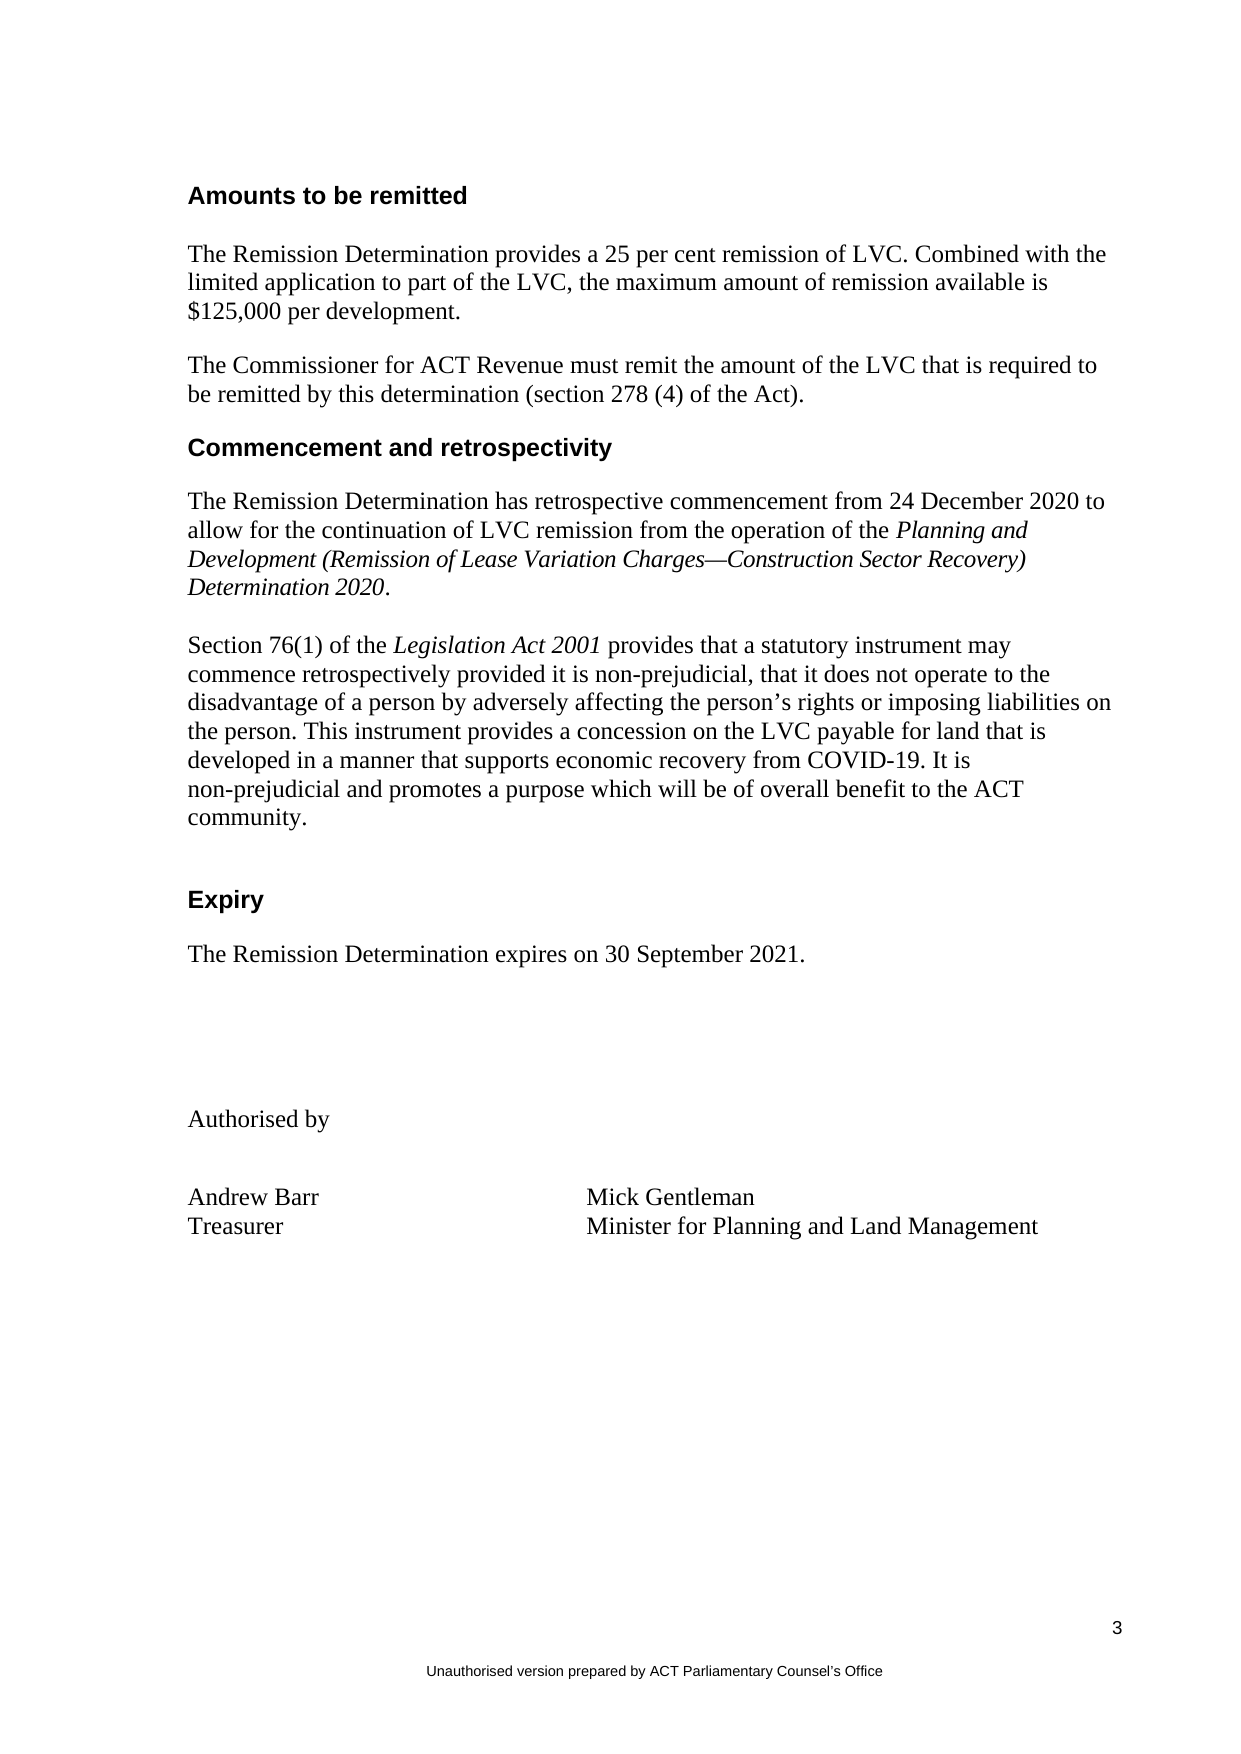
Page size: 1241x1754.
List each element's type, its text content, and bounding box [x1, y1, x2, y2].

text The Remission Determination has retrospective commencement from 24 December 2020 to allow for the continuation of LVC remission from the operation of the Planning and Development (Remission of Lease Variation Charges—Construction Sector Recovery) Determination 2020. [187, 486, 1122, 601]
text Andrew Barr Mick Gentleman Treasurer Minister for Planning and Land Management [187, 1182, 1122, 1297]
text The Remission Determination expires on 30 September 2021. [187, 939, 1122, 967]
text Authorised by [187, 1104, 1122, 1132]
text The Remission Determination provides a 25 per cent remission of LVC. Combined with the limited application to part of the LVC, the maximum amount of remission available is $125,000 per development. [187, 239, 1122, 325]
text Amounts to be remitted [187, 181, 1122, 210]
text Section 76(1) of the Legislation Act 2001 provides that a statutory instrument may commence retrospectively provided it is non-prejudicial, that it does not operate to the disadvantage of a person by adversely affecting the person’s rights or imposing liabilities on the person. This instrument provides a concession on the LVC payable for land that is developed in a manner that supports economic recovery from COVID-19. It is non-prejudicial and promotes a purpose which will be of overall benefit to the ACT community. [187, 630, 1122, 831]
text Expiry [187, 885, 1122, 914]
text Commencement and retrospectivity [187, 432, 1122, 461]
text The Commissioner for ACT Revenue must remit the amount of the LVC that is required to be remitted by this determination (section 278 (4) of the Act). [187, 350, 1122, 407]
